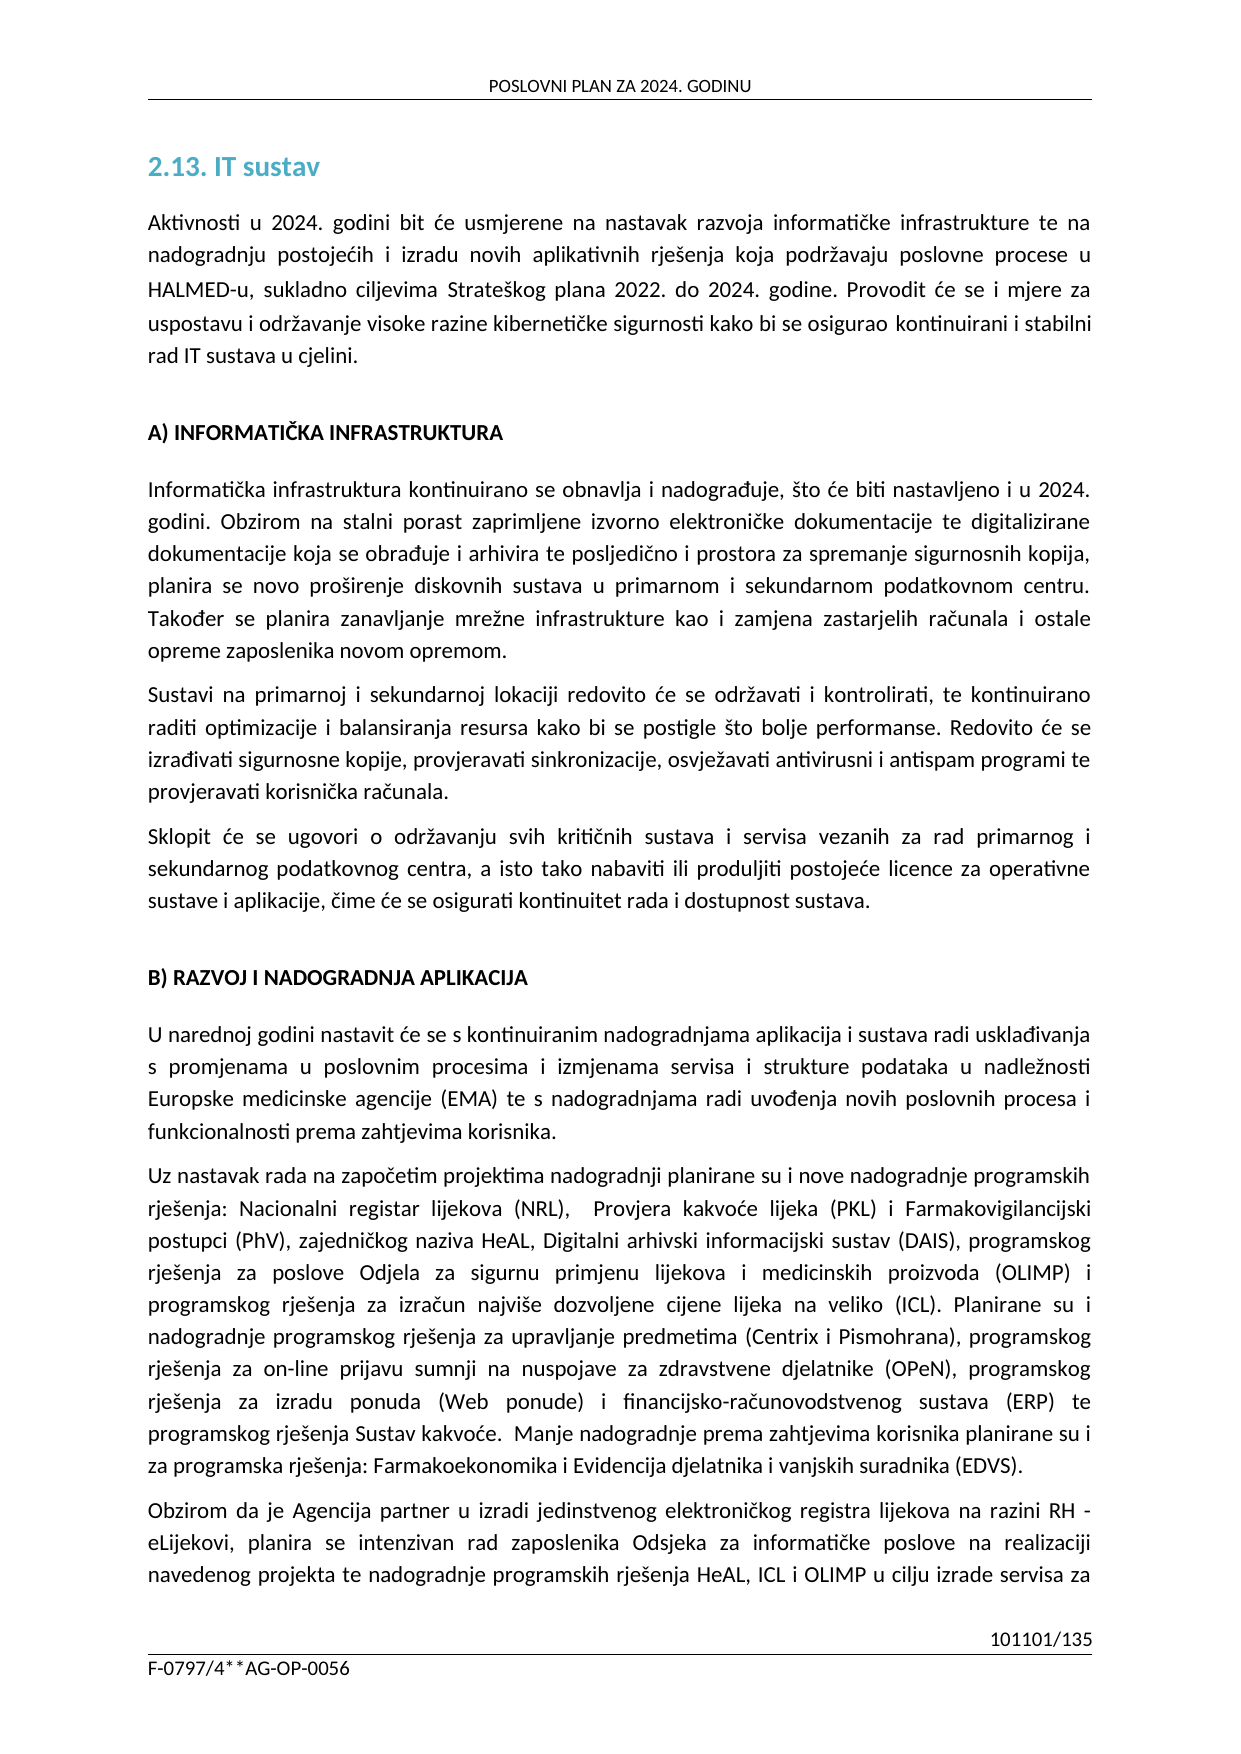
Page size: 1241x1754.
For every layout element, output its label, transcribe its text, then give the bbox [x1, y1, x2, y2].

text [148, 1496, 1092, 1588]
text Uz nastavak rada na započetim projektima nadogradnji planirane su i nove nadogradnje programskih rješenja: Nacionalni registar lijekova (NRL), Provjera kakvoće lijeka (PKL) i Farmakovigilancijski postupci (PhV), zajedničkog naziva HeAL, Digitalni arhivski informacijski sustav (DAIS), programskog rješenja za poslove Odjela za sigurnu primjenu lijekova i medicinskih proizvoda (OLIMP) i programskog rješenja za izračun najviše dozvoljene cijene lijeka na veliko (ICL). Planirane su i nadogradnje programskog rješenja za upravljanje predmetima (Centrix i Pismohrana), programskog rješenja za on-line prijavu sumnji na nuspojave za zdravstvene djelatnike (OPeN), programskog rješenja za izradu ponuda (Web ponude) i financijsko-računovodstvenog sustava (ERP) te programskog rješenja Sustav kakvoće. Manje nadogradnje prema zahtjevima korisnika planirane su i za programska rješenja: Farmakoekonomika i Evidencija djelatnika i vanjskih suradnika (EDVS). [148, 1161, 1092, 1479]
text Sklopit će se ugovori o održavanju svih kritičnih sustava i servisa vezanih za rad primarnog i sekundarnog podatkovnog centra, a isto tako nabaviti ili produljiti postojeće licence za operativne sustave i aplikacije, čime će se osigurati kontinuitet rada i dostupnost sustava. [148, 822, 1092, 914]
text A) INFORMATIČKA INFRASTRUKTURA [148, 418, 1092, 446]
subtitle 2.13. IT sustav [148, 148, 1092, 183]
text Informatička infrastruktura kontinuirano se obnavlja i nadograđuje, što će biti nastavljeno i u 2024. godini. Obzirom na stalni porast zaprimljene izvorno elektroničke dokumentacije te digitalizirane dokumentacije koja se obrađuje i arhivira te posljedično i prostora za spremanje sigurnosnih kopija, planira se novo proširenje diskovnih sustava u primarnom i sekundarnom podatkovnom centru. Također se planira zanavljanje mrežne infrastrukture kao i zamjena zastarjelih računala i ostale opreme zaposlenika novom opremom. [148, 475, 1092, 664]
text U narednoj godini nastavit će se s kontinuiranim nadogradnjama aplikacija i sustava radi usklađivanja s promjenama u poslovnim procesima i izmjenama servisa i strukture podataka u nadležnosti Europske medicinske agencije (EMA) te s nadogradnjama radi uvođenja novih poslovnih procesa i funkcionalnosti prema zahtjevima korisnika. [148, 1020, 1092, 1145]
text B) RAZVOJ I NADOGRADNJA APLIKACIJA [148, 963, 1092, 991]
text Sustavi na primarnoj i sekundarnoj lokaciji redovito će se održavati i kontrolirati, te kontinuirano raditi optimizacije i balansiranja resursa kako bi se postigle što bolje performanse. Redovito će se izrađivati sigurnosne kopije, provjeravati sinkronizacije, osvježavati antivirusni i antispam programi te provjeravati korisnička računala. [148, 681, 1092, 805]
text Aktivnosti u 2024. godini bit će usmjerene na nastavak razvoja informatičke infrastrukture te na nadogradnju postojećih i izradu novih aplikativnih rješenja koja podržavaju poslovne procese u HALMED-u, sukladno ciljevima Strateškog plana 2022. do 2024. godine. Provodit će se i mjere za uspostavu i održavanje visoke razine kibernetičke sigurnosti kako bi se osigurao kontinuirani i stabilni rad IT sustava u cjelini. [148, 208, 1092, 369]
